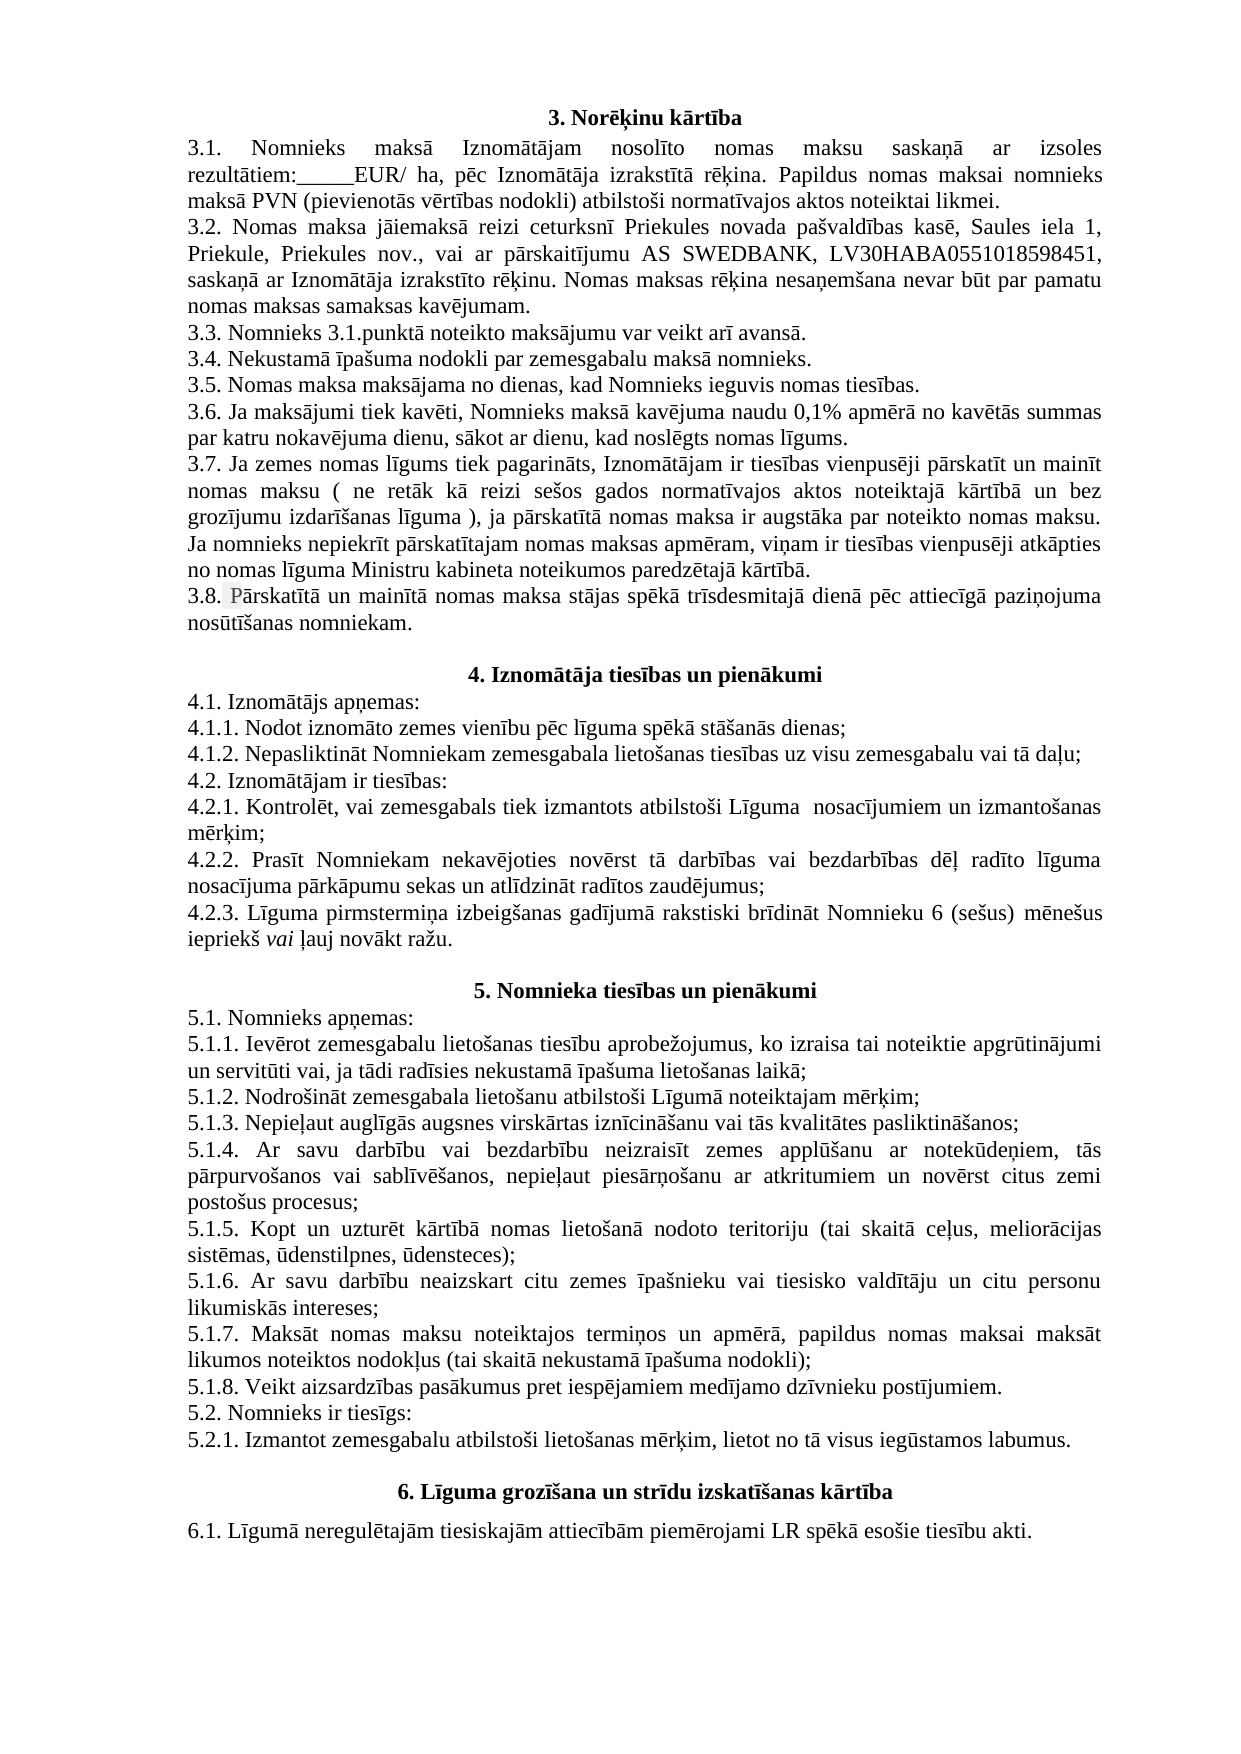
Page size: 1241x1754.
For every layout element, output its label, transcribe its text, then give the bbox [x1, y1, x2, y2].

text 4.1. Iznomātājs apņemas: [187, 688, 1103, 714]
text 5.1.6. Ar savu darbību neaizskart citu zemes īpašnieku vai tiesisko valdītāju un citu personu likumiskās intereses; [187, 1267, 1103, 1320]
text 5.1. Nomnieks apņemas: [187, 1004, 1103, 1030]
text 3. Norēķinu kārtība [187, 104, 1103, 130]
text 4.2.3. Līguma pirmstermiņa izbeigšanas gadījumā rakstiski brīdināt Nomnieku 6 (sešus) mēnešus iepriekš vai ļauj novākt ražu. [187, 898, 1103, 951]
text 5.1.1. Ievērot zemesgabalu lietošanas tiesību aprobežojumus, ko izraisa tai noteiktie apgrūtinājumi un servitūti vai, ja tādi radīsies nekustamā īpašuma lietošanas laikā; [187, 1030, 1103, 1083]
text 3.4. Nekustamā īpašuma nodokli par zemesgabalu maksā nomnieks. [187, 345, 1103, 371]
text 6. Līguma grozīšana un strīdu izskatīšanas kārtība [187, 1478, 1103, 1505]
text 3.6. Ja maksājumi tiek kavēti, Nomnieks maksā kavējuma naudu 0,1% apmērā no kavētās summas par katru nokavējuma dienu, sākot ar dienu, kad noslēgts nomas līgums. [187, 398, 1103, 451]
text 5. Nomnieka tiesības un pienākumi [187, 978, 1103, 1004]
text 3.8. Pārskatītā un mainītā nomas maksa stājas spēkā trīsdesmitajā dienā pēc attiecīgā paziņojuma nosūtīšanas nomniekam. [187, 582, 1103, 635]
text 5.1.4. Ar savu darbību vai bezdarbību neizraisīt zemes applūšanu ar notekūdeņiem, tās pārpurvošanos vai sablīvēšanos, nepieļaut piesārņošanu ar atkritumiem un novērst citus zemi postošus procesus; [187, 1136, 1103, 1215]
text 5.1.8. Veikt aizsardzības pasākumus pret iespējamiem medījamo dzīvnieku postījumiem. [187, 1373, 1103, 1399]
text 5.1.2. Nodrošināt zemesgabala lietošanu atbilstoši Līgumā noteiktajam mērķim; [187, 1083, 1103, 1109]
text 3.2. Nomas maksa jāiemaksā reizi ceturksnī Priekules novada pašvaldības kasē, Saules iela 1, Priekule, Priekules nov., vai ar pārskaitījumu AS SWEDBANK, LV30HABA0551018598451, saskaņā ar Iznomātāja izrakstīto rēķinu. Nomas maksas rēķina nesaņemšana nevar būt par pamatu nomas maksas samaksas kavējumam. [187, 213, 1103, 319]
text 4.1.1. Nodot iznomāto zemes vienību pēc līguma spēkā stāšanās dienas; [187, 714, 1103, 740]
text 4. Iznomātāja tiesības un pienākumi [187, 661, 1103, 688]
text 5.1.3. Nepieļaut auglīgās augsnes virskārtas iznīcināšanu vai tās kvalitātes pasliktināšanos; [187, 1109, 1103, 1136]
text 3.1. Nomnieks maksā Iznomātājam nosolīto nomas maksu saskaņā ar izsoles rezultātiem:_____EUR/ ha, pēc Iznomātāja izrakstītā rēķina. Papildus nomas maksai nomnieks maksā PVN (pievienotās vērtības nodokli) atbilstoši normatīvajos aktos noteiktai likmei. [187, 134, 1103, 213]
text 5.2. Nomnieks ir tiesīgs: [187, 1399, 1103, 1426]
text 4.2.1. Kontrolēt, vai zemesgabals tiek izmantots atbilstoši Līguma nosacījumiem un izmantošanas mērķim; [187, 793, 1103, 846]
text 5.2.1. Izmantot zemesgabalu atbilstoši lietošanas mērķim, lietot no tā visus iegūstamos labumus. [187, 1426, 1103, 1452]
text 5.1.7. Maksāt nomas maksu noteiktajos termiņos un apmērā, papildus nomas maksai maksāt likumos noteiktos nodokļus (tai skaitā nekustamā īpašuma nodokli); [187, 1320, 1103, 1373]
text 4.1.2. Nepasliktināt Nomniekam zemesgabala lietošanas tiesības uz visu zemesgabalu vai tā daļu; [187, 740, 1103, 767]
text 5.1.5. Kopt un uzturēt kārtībā nomas lietošanā nodoto teritoriju (tai skaitā ceļus, meliorācijas sistēmas, ūdenstilpnes, ūdensteces); [187, 1215, 1103, 1267]
text 6.1. Līgumā neregulētajām tiesiskajām attiecībām piemērojami LR spēkā esošie tiesību akti. [187, 1517, 1103, 1543]
text 3.3. Nomnieks 3.1.punktā noteikto maksājumu var veikt arī avansā. [187, 319, 1103, 345]
text 4.2. Iznomātājam ir tiesības: [187, 767, 1103, 793]
text 4.2.2. Prasīt Nomniekam nekavējoties novērst tā darbības vai bezdarbības dēļ radīto līguma nosacījuma pārkāpumu sekas un atlīdzināt radītos zaudējumus; [187, 846, 1103, 898]
text 3.7. Ja zemes nomas līgums tiek pagarināts, Iznomātājam ir tiesības vienpusēji pārskatīt un mainīt nomas maksu ( ne retāk kā reizi sešos gados normatīvajos aktos noteiktajā kārtībā un bez grozījumu izdarīšanas līguma ), ja pārskatītā nomas maksa ir augstāka par noteikto nomas maksu. Ja nomnieks nepiekrīt pārskatītajam nomas maksas apmēram, viņam ir tiesības vienpusēji atkāpties no nomas līguma Ministru kabineta noteikumos paredzētajā kārtībā. [187, 451, 1103, 582]
text 3.5. Nomas maksa maksājama no dienas, kad Nomnieks ieguvis nomas tiesības. [187, 371, 1103, 398]
